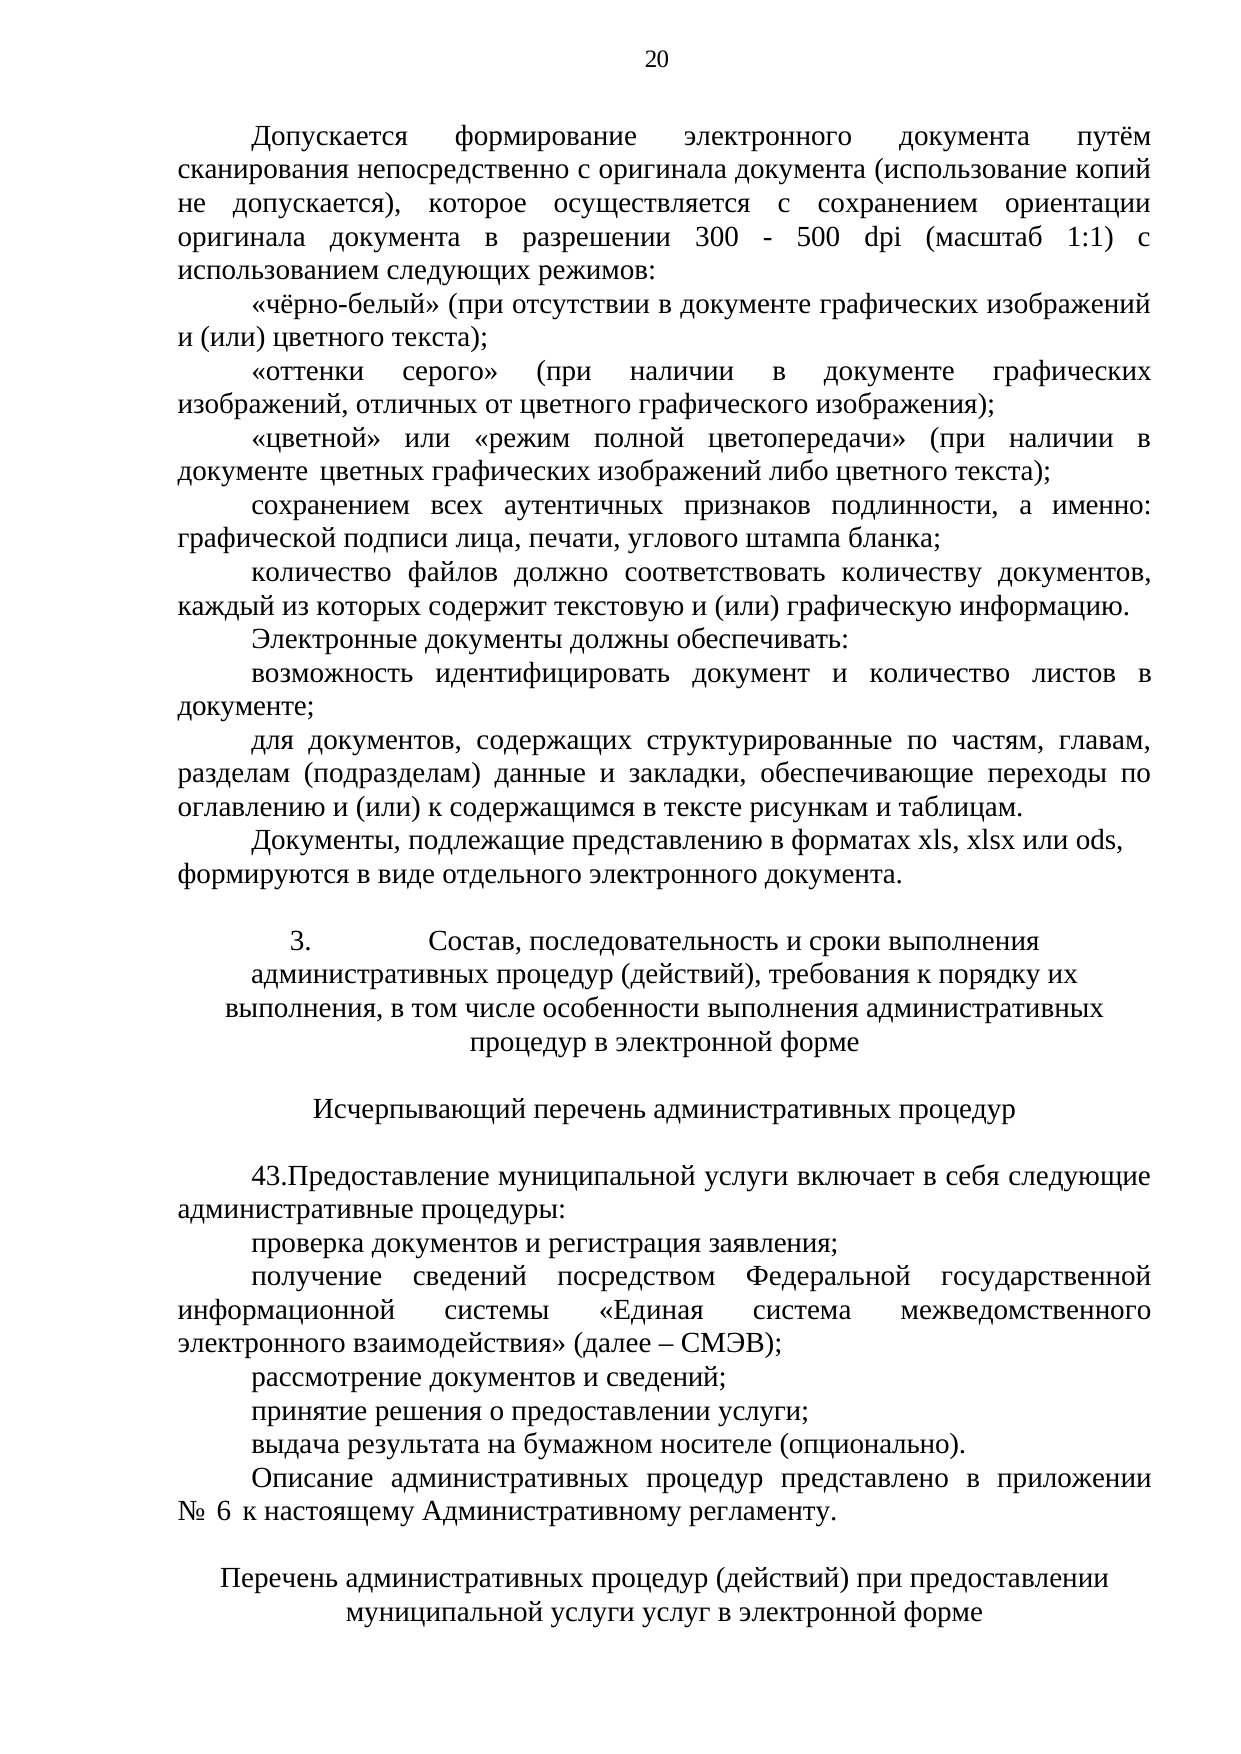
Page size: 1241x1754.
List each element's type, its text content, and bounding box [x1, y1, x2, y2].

text Электронные документы должны обеспечивать: [177, 621, 1152, 655]
text «цветной» или «режим полной цветопередачи» (при наличии в документе цветных графических изображений либо цветного текста); [177, 420, 1152, 487]
text выдача результата на бумажном носителе (опционально). [177, 1426, 1152, 1460]
text 43.Предоставление муниципальной услуги включает в себя следующие административные процедуры: [177, 1158, 1152, 1225]
text «оттенки серого» (при наличии в документе графических изображений, отличных от цветного графического изображения); [177, 353, 1152, 420]
text принятие решения о предоставлении услуги; [177, 1393, 1152, 1426]
text «чёрно-белый» (при отсутствии в документе графических изображений и (или) цветного текста); [177, 286, 1152, 353]
text проверка документов и регистрация заявления; [177, 1225, 1152, 1258]
text получение сведений посредством Федеральной государственной информационной системы «Единая система межведомственного электронного взаимодействия» (далее – СМЭВ); [177, 1258, 1152, 1359]
list Состав, последовательность и сроки выполнения административных процедур (действий), требования к порядку их выполнения, в том числе особенности выполнения административных процедур в электронной форме [177, 923, 1152, 1057]
text возможность идентифицировать документ и количество листов в документе; [177, 655, 1152, 722]
text для документов, содержащих структурированные по частям, главам, разделам (подразделам) данные и закладки, обеспечивающие переходы по оглавлению и (или) к содержащимся в тексте рисункам и таблицам. [177, 722, 1152, 822]
list сохранением всех аутентичных признаков подлинности, а именно: графической подписи лица, печати, углового штампа бланка; [177, 487, 1152, 554]
text Описание административных процедур представлено в приложении № 6 к настоящему Административному регламенту. [177, 1460, 1152, 1527]
list Исчерпывающий перечень административных процедур [177, 1091, 1152, 1124]
text Перечень административных процедур (действий) при предоставлении муниципальной услуги услуг в электронной форме [177, 1560, 1152, 1627]
text рассмотрение документов и сведений; [177, 1359, 1152, 1393]
text Допускается формирование электронного документа путём сканирования непосредственно с оригинала документа (использование копий не допускается), которое осуществляется с сохранением ориентации оригинала документа в разрешении 300 - 500 dpi (масштаб 1:1) с использованием следующих режимов: [177, 118, 1152, 286]
text количество файлов должно соответствовать количеству документов, каждый из которых содержит текстовую и (или) графическую информацию. [177, 554, 1152, 621]
text Документы, подлежащие представлению в форматах xls, xlsx или ods, формируются в виде отдельного электронного документа. [177, 822, 1152, 889]
